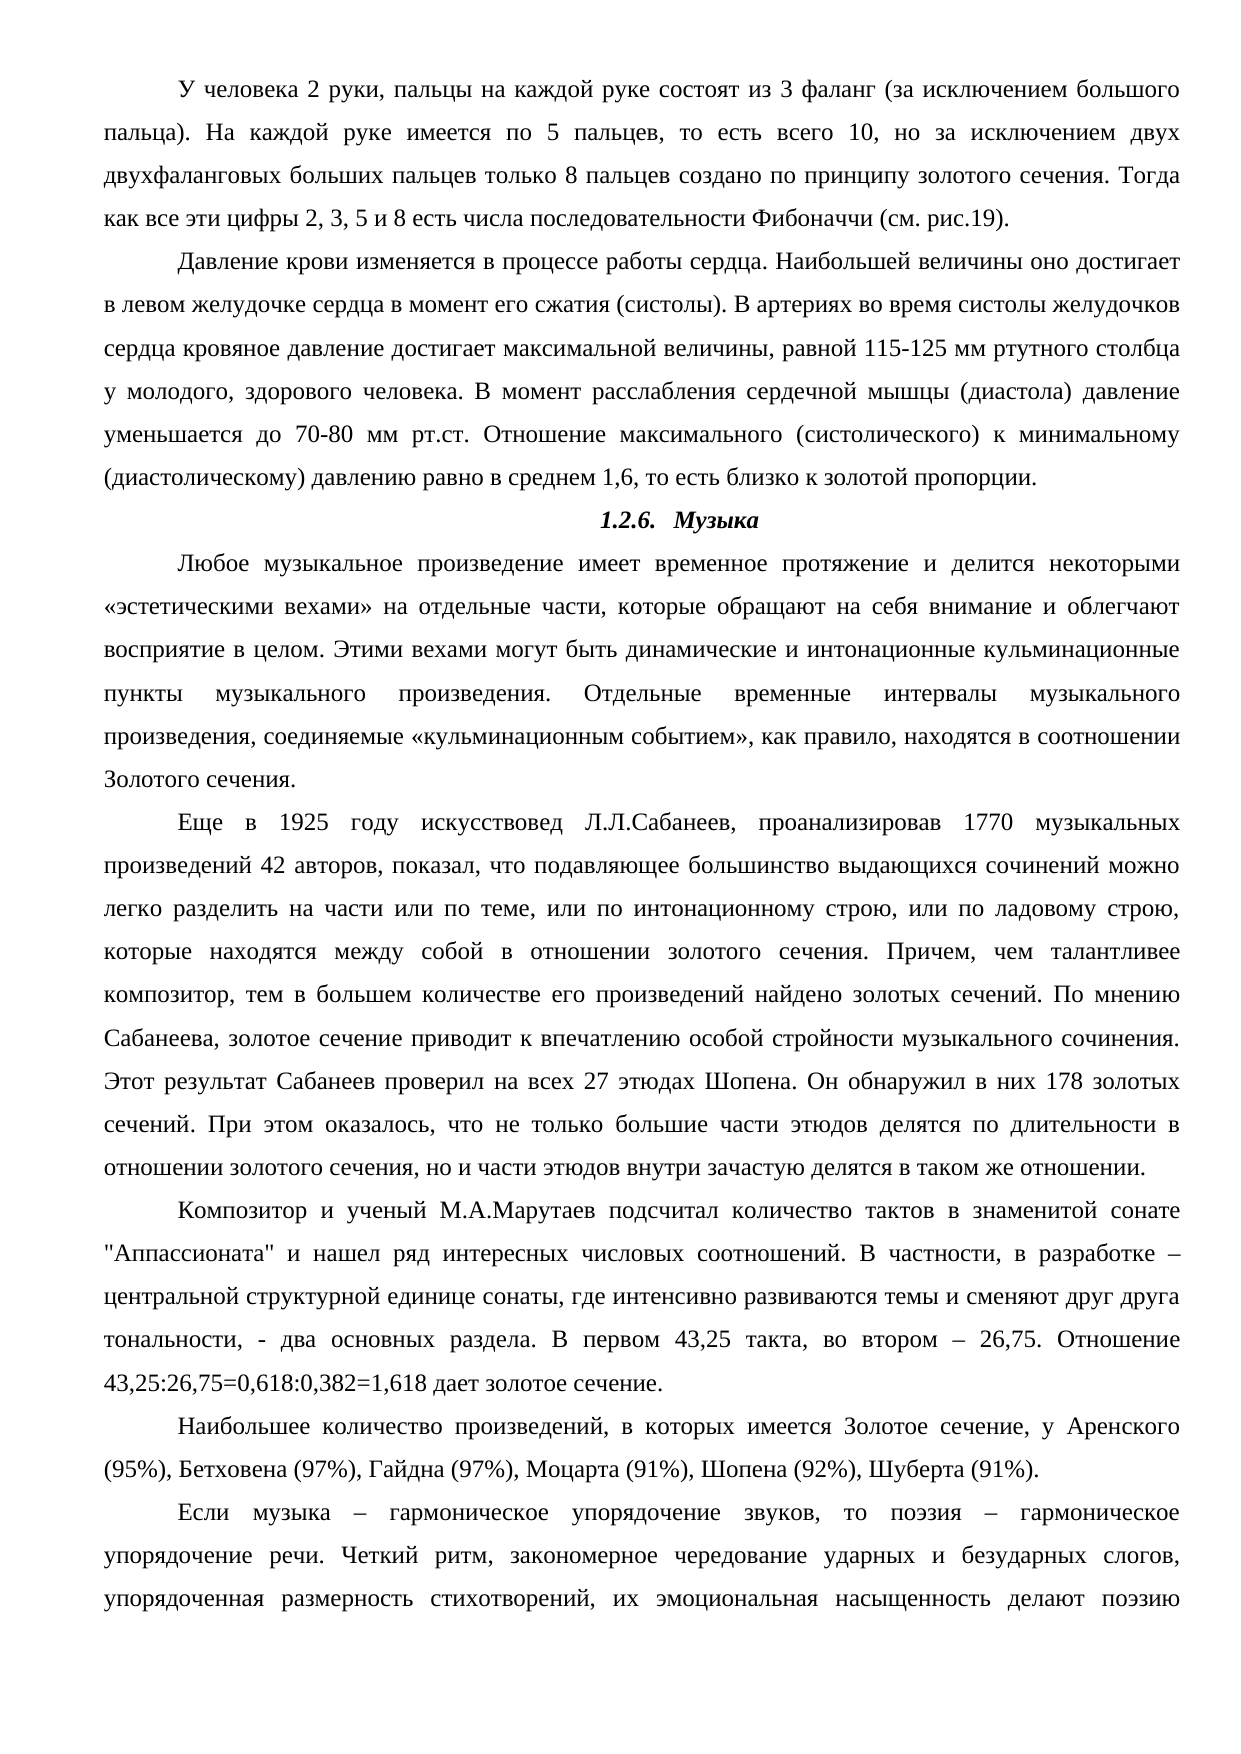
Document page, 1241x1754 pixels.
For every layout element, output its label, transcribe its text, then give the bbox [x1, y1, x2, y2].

list Музыка [103, 505, 1181, 534]
text Композитор и ученый М.А.Марутаев подсчитал количество тактов в знаменитой сонате "Аппассионата" и нашел ряд интересных числовых соотношений. В частности, в разработке – центральной структурной единице сонаты, где интенсивно развиваются темы и сменяют друг друга тональности, - два основных раздела. В первом 43,25 такта, во втором – 26,75. Отношение 43,25:26,75=0,618:0,382=1,618 дает золотое сечение. [103, 1195, 1181, 1396]
text Наибольшее количество произведений, в которых имеется Золотое сечение, у Аренского (95%), Бетховена (97%), Гайдна (97%), Моцарта (91%), Шопена (92%), Шуберта (91%). [103, 1411, 1181, 1483]
text Любое музыкальное произведение имеет временное протяжение и делится некоторыми «эстетическими вехами» на отдельные части, которые обращают на себя внимание и облегчают восприятие в целом. Этими вехами могут быть динамические и интонационные кульминационные пункты музыкального произведения. Отдельные временные интервалы музыкального произведения, соединяемые «кульминационным событием», как правило, находятся в соотношении Золотого сечения. [103, 548, 1181, 793]
text У человека 2 руки, пальцы на каждой руке состоят из 3 фаланг (за исключением большого пальца). На каждой руке имеется по 5 пальцев, то есть всего 10, но за исключением двух двухфаланговых больших пальцев только 8 пальцев создано по принципу золотого сечения. Тогда как все эти цифры 2, 3, 5 и 8 есть числа последовательности Фибоначчи (см. рис.19). [103, 74, 1181, 232]
text Еще в 1925 году искусствовед Л.Л.Сабанеев, проанализировав 1770 музыкальных произведений 42 авторов, показал, что подавляющее большинство выдающихся сочинений можно легко разделить на части или по теме, или по интонационному строю, или по ладовому строю, которые находятся между собой в отношении золотого сечения. Причем, чем талантливее композитор, тем в большем количестве его произведений найдено золотых сечений. По мнению Сабанеева, золотое сечение приводит к впечатлению особой стройности музыкального сочинения. Этот результат Сабанеев проверил на всех 27 этюдах Шопена. Он обнаружил в них 178 золотых сечений. При этом оказалось, что не только большие части этюдов делятся по длительности в отношении золотого сечения, но и части этюдов внутри зачастую делятся в таком же отношении. [103, 807, 1181, 1181]
text Давление крови изменяется в процессе работы сердца. Наибольшей величины оно достигает в левом желудочке сердца в момент его сжатия (систолы). В артериях во время систолы желудочков сердца кровяное давление достигает максимальной величины, равной 115-125 мм ртутного столбца у молодого, здорового человека. В момент расслабления сердечной мышцы (диастола) давление уменьшается до 70-80 мм рт.ст. Отношение максимального (систолического) к минимальному (диастолическому) давлению равно в среднем 1,6, то есть близко к золотой пропорции. [103, 246, 1181, 491]
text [103, 1497, 1181, 1612]
